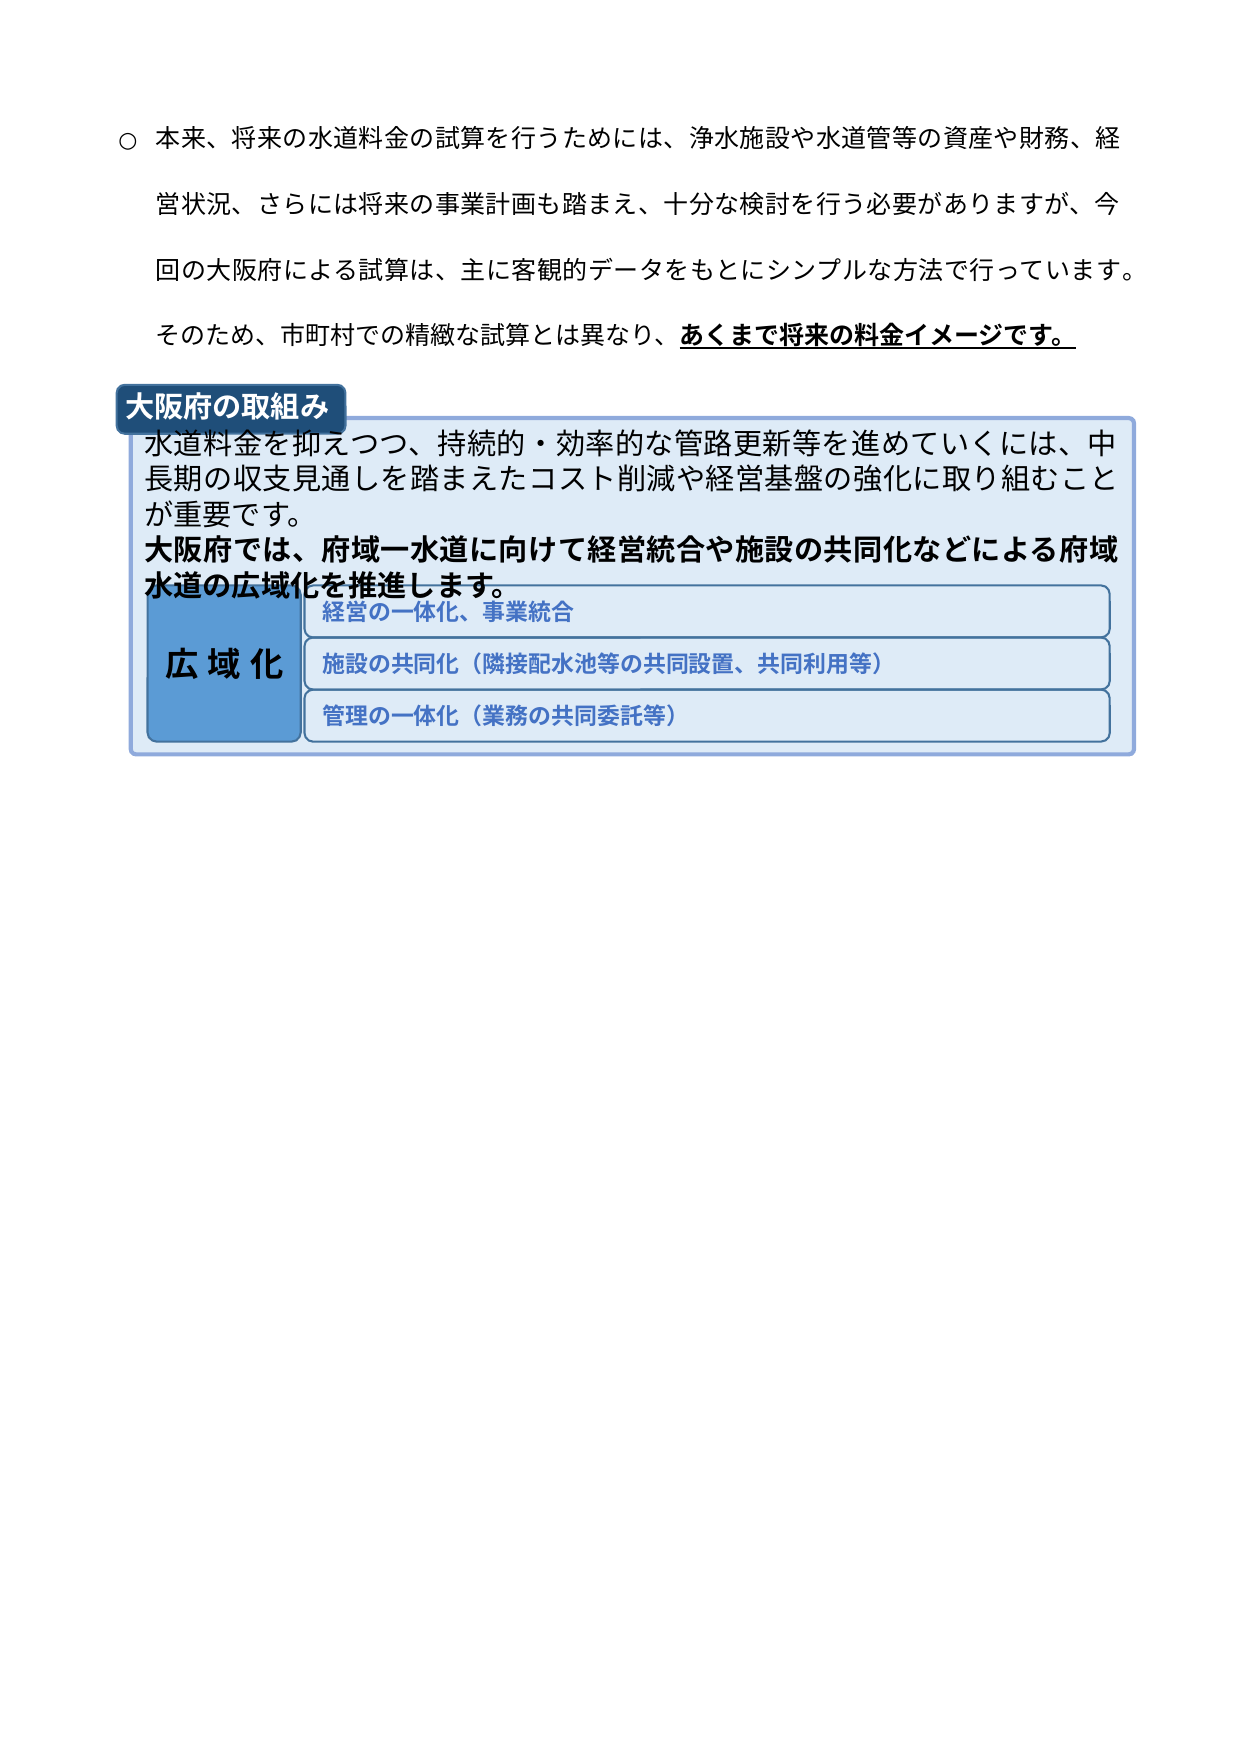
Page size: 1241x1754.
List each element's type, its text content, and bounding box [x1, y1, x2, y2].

list 本来、将来の水道料金の試算を行うためには、浄水施設や水道管等の資産や財務、経営状況、さらには将来の事業計画も踏まえ、十分な検討を行う必要がありますが、今回の大阪府による試算は、主に客観的データをもとにシンプルな方法で行っています。そのため、市町村での精緻な試算とは異なり、あくまで将来の料金イメージです。 [118, 104, 1122, 367]
